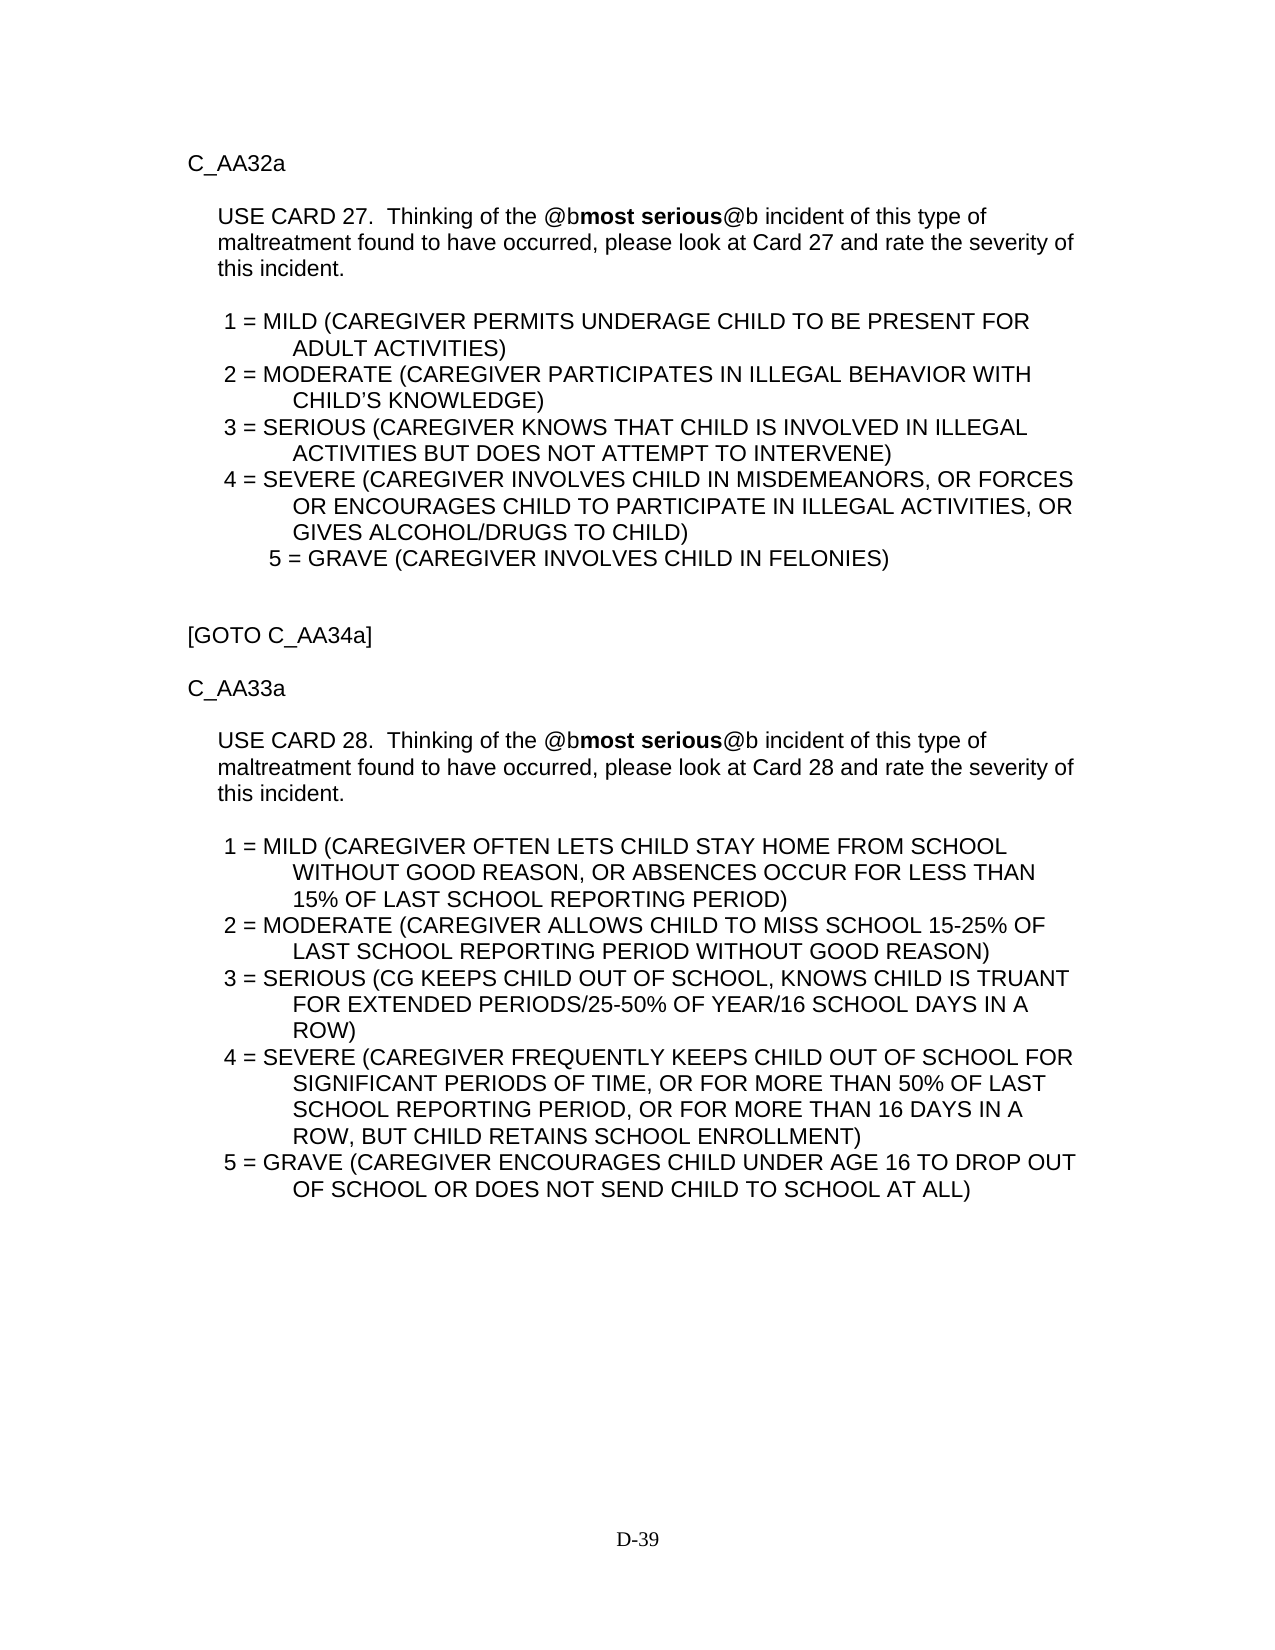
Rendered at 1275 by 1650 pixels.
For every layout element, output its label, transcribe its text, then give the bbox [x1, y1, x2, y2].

text C_AA32a [187, 150, 1087, 176]
text 3 = SERIOUS (CG KEEPS CHILD OUT OF SCHOOL, KNOWS CHILD IS TRUANT FOR EXTENDED PERIODS/25-50% OF YEAR/16 SCHOOL DAYS IN A ROW) [217, 965, 1087, 1044]
text [GOTO C_AA34a] [187, 622, 1087, 648]
text 4 = SEVERE (CAREGIVER FREQUENTLY KEEPS CHILD OUT OF SCHOOL FOR SIGNIFICANT PERIODS OF TIME, OR FOR MORE THAN 50% OF LAST SCHOOL REPORTING PERIOD, OR FOR MORE THAN 16 DAYS IN A ROW, BUT CHILD RETAINS SCHOOL ENROLLMENT) [217, 1044, 1087, 1149]
text 2 = MODERATE (CAREGIVER PARTICIPATES IN ILLEGAL BEHAVIOR WITH CHILD’S KNOWLEDGE) [217, 361, 1087, 413]
text C_AA33a [187, 675, 1087, 701]
text USE CARD 27. Thinking of the @bmost serious@b incident of this type of maltreatment found to have occurred, please look at Card 27 and rate the severity of this incident. [217, 203, 1087, 282]
text 2 = MODERATE (CAREGIVER ALLOWS CHILD TO MISS SCHOOL 15-25% OF REPORTING PERIOD WITHOUT GOOD REASON) [217, 912, 1087, 965]
text 1 = MILD (CAREGIVER PERMITS UNDERAGE CHILD TO BE PRESENT FOR ADULT ACTIVITIES) [217, 308, 1087, 361]
text 3 = SERIOUS (CAREGIVER KNOWS THAT CHILD IS INVOLVED IN ILLEGAL ACTIVITIES BUT DOES NOT ATTEMPT TO INTERVENE) [217, 413, 1087, 466]
text 1 = MILD (CAREGIVER OFTEN LETS CHILD STAY HOME FROM SCHOOL WITHOUT GOOD REASON, OR ABSENCES OCCUR FOR LESS THAN 15% OF LAST SCHOOL REPORTING PERIOD) [217, 833, 1087, 912]
text 5 = GRAVE (CAREGIVER ENCOURAGES CHILD UNDER AGE 16 TO DROP OUT OF SCHOOL OR DOES NOT SEND CHILD TO SCHOOL AT ALL) [217, 1149, 1087, 1202]
text USE CARD 28. Thinking of the @bmost serious@b incident of this type of maltreatment found to have occurred, please look at Card 28 and rate the severity of this incident. [217, 727, 1087, 807]
text 4 = SEVERE (CAREGIVER INVOLVES CHILD IN MISDEMEANORS, OR FORCES OR ENCOURAGES CHILD TO PARTICIPATE IN ILLEGAL ACTIVITIES, OR GIVES ALCOHOL/DRUGS TO CHILD) [217, 466, 1087, 545]
text 5 = GRAVE (CAREGIVER INVOLVES CHILD IN FELONIES) [187, 545, 1087, 572]
